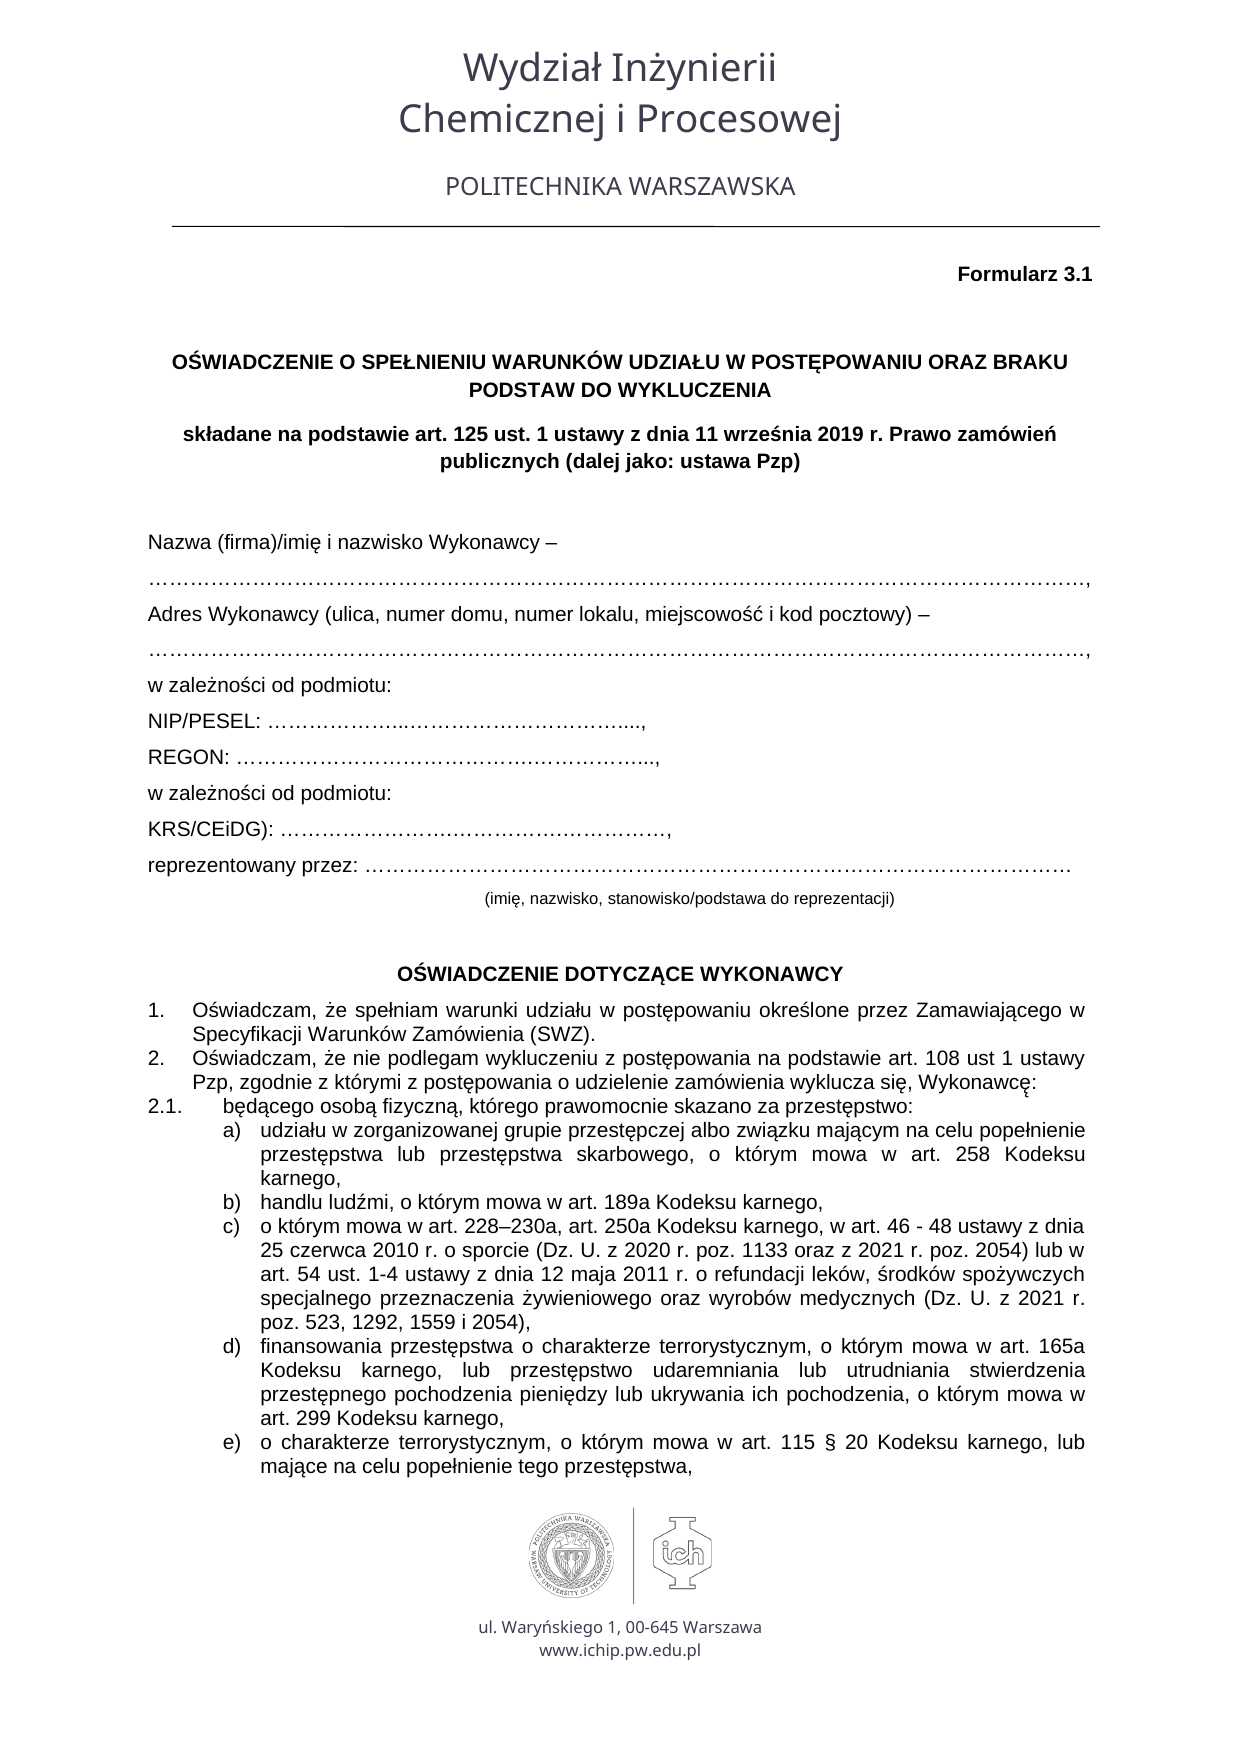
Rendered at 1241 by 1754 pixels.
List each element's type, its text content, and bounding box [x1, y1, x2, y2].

list Oświadczam, że nie podlegam wykluczeniu z postępowania na podstawie art. 108 ust 1 ustawy Pzp, zgodnie z którymi z postępowania o udzielenie zamówienia wyklucza się, Wykonawcę̨: [148, 1046, 1087, 1094]
picture [528, 1507, 712, 1604]
text Nazwa (firma)/imię i nazwisko Wykonawcy – [148, 529, 1092, 553]
text ………………………………………………………………………………………………………………………, [148, 637, 1092, 661]
text NIP/PESEL: ………………...…………………………...., [148, 709, 1092, 733]
list Oświadczam, że spełniam warunki udziału w postępowaniu określone przez Zamawiającego w Specyfikacji Warunków Zamówienia (SWZ). [148, 998, 1087, 1046]
text Formularz 3.1 [148, 262, 1092, 286]
list o charakterze terrorystycznym, o którym mowa w art. 115 § 20 Kodeksu karnego, lub mające na celu popełnienie tego przestępstwa, [223, 1429, 1087, 1477]
text OŚWIADCZENIE DOTYCZĄCE WYKONAWCY [148, 962, 1092, 986]
text REGON: …………………………………….……………..., [148, 745, 1092, 769]
list handlu ludźmi, o którym mowa w art. 189a Kodeksu karnego, [223, 1190, 1087, 1214]
list o którym mowa w art. 228–230a, art. 250a Kodeksu karnego, w art. 46 - 48 ustawy z dnia 25 czerwca 2010 r. o sporcie (Dz. U. z 2020 r. poz. 1133 oraz z 2021 r. poz. 2054) lub w art. 54 ust. 1-4 ustawy z dnia 12 maja 2011 r. o refundacji leków, środków spożywczych specjalnego przeznaczenia żywieniowego oraz wyrobów medycznych (Dz. U. z 2021 r. poz. 523, 1292, 1559 i 2054), [223, 1214, 1087, 1334]
text OŚWIADCZENIE O SPEŁNIENIU WARUNKÓW UDZIAŁU W POSTĘPOWANIU ORAZ BRAKU PODSTAW DO WYKLUCZENIA [148, 350, 1092, 402]
text w zależności od podmiotu: [148, 781, 1093, 805]
text (imię, nazwisko, stanowisko/podstawa do reprezentacji) [148, 889, 1092, 908]
list finansowania przestępstwa o charakterze terrorystycznym, o którym mowa w art. 165a Kodeksu karnego, lub przestępstwo udaremniania lub utrudniania stwierdzenia przestępnego pochodzenia pieniędzy lub ukrywania ich pochodzenia, o którym mowa w art. 299 Kodeksu karnego, [223, 1334, 1087, 1429]
text KRS/CEiDG): …………………….…………….……………, [148, 817, 1093, 841]
text reprezentowany przez: ………………………………………………………………………………………… [148, 853, 1092, 877]
text Adres Wykonawcy (ulica, numer domu, numer lokalu, miejscowość i kod pocztowy) – [148, 601, 1092, 625]
text składane na podstawie art. 125 ust. 1 ustawy z dnia 11 września 2019 r. Prawo zamówień publicznych (dalej jako: ustawa Pzp) [148, 422, 1092, 473]
list udziału w zorganizowanej grupie przestępczej albo związku mającym na celu popełnienie przestępstwa lub przestępstwa skarbowego, o którym mowa w art. 258 Kodeksu karnego, [223, 1118, 1087, 1190]
text 2.1. będącego osobą fizyczną, którego prawomocnie skazano za przestępstwo: [148, 1094, 1087, 1118]
text w zależności od podmiotu: [148, 673, 1092, 697]
text ………………………………………………………………………………………………………………………, [148, 565, 1092, 589]
